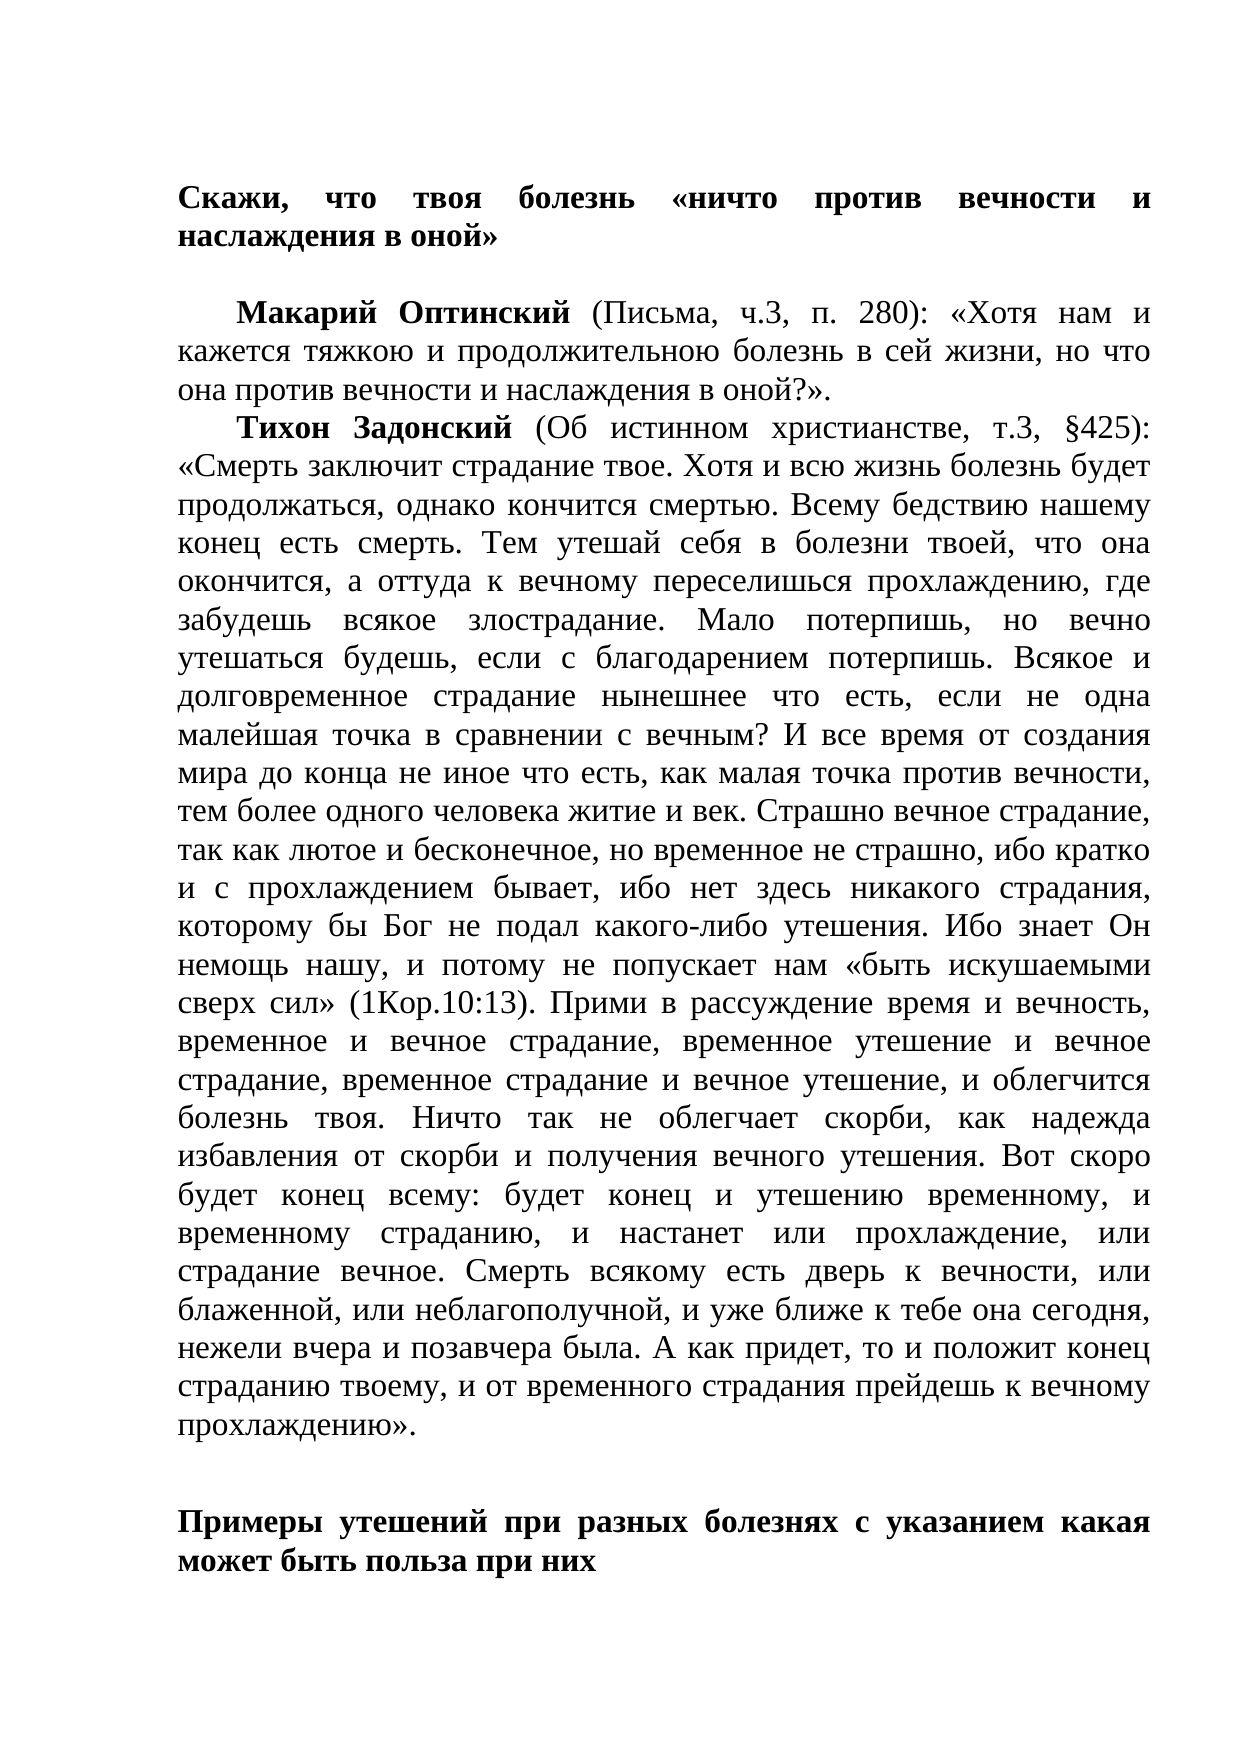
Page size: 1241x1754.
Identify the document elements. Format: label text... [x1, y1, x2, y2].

text Макарий Оптинский (Письма, ч.3, п. 280): «Хотя нам и кажется тяжкою и продолжительною болезнь в сей жизни, но что она против вечности и наслаждения в оной?». [177, 292, 1152, 407]
subtitle Примеры утешений при разных болезнях с указанием какая может быть польза при них [177, 1501, 1152, 1578]
text Тихон Задонский (Об истинном христианстве, т.3, §425): «Смерть заключит страдание твое. Хотя и всю жизнь болезнь будет продолжаться, однако кончится смертью. Всему бедствию нашему конец есть смерть. Тем утешай себя в болезни твоей, что она окончится, а оттуда к вечному переселишься прохлаждению, где забудешь всякое злострадание. Мало потерпишь, но вечно утешаться будешь, если с благодарением потерпишь. Всякое и долговременное страдание нынешнее что есть, если не одна малейшая точка в сравнении с вечным? И все время от создания мира до конца не иное что есть, как малая точка против вечности, тем более одного человека житие и век. Страшно вечное страдание, так как лютое и бесконечное, но временное не страшно, ибо кратко и с прохлаждением бывает, ибо нет здесь никакого страдания, которому бы Бог не подал какого-либо утешения. Ибо знает Он немощь нашу, и потому не попускает нам «быть искушаемыми сверх сил» (1Кор.10:13). Прими в рассуждение время и вечность, временное и вечное страдание, временное утешение и вечное страдание, временное страдание и вечное утешение, и облегчится болезнь твоя. Ничто так не облегчает скорби, как надежда избавления от скорби и получения вечного утешения. Вот скоро будет конец всему: будет конец и утешению временному, и временному страданию, и настанет или прохлаждение, или страдание вечное. Смерть всякому есть дверь к вечности, или блаженной, или неблагополучной, и уже ближе к тебе она сегодня, нежели вчера и позавчера была. А как придет, то и положит конец страданию твоему, и от временного страдания прейдешь к вечному прохлаждению». [177, 407, 1152, 1442]
subtitle Скажи, что твоя болезнь «ничто против вечности и наслаждения в оной» [177, 177, 1152, 254]
